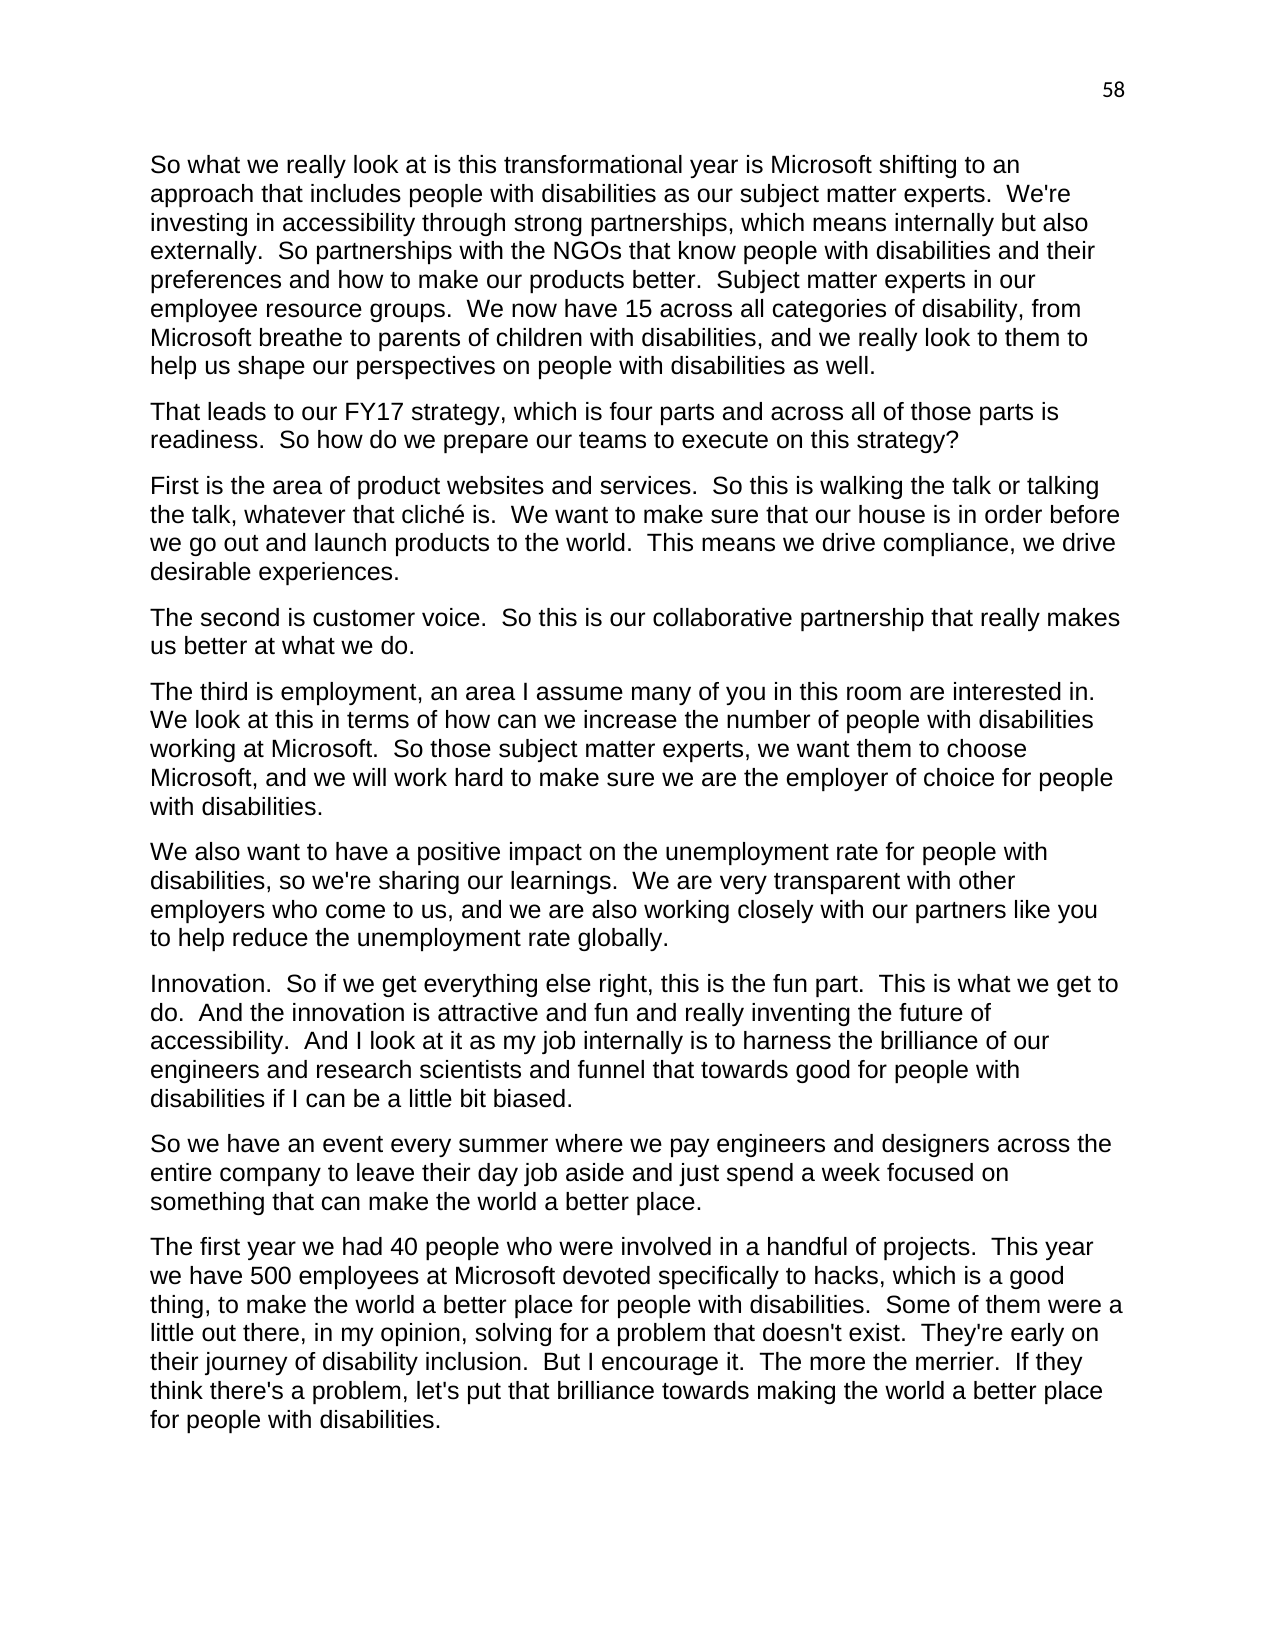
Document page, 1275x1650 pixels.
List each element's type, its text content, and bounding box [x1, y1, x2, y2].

text The third is employment, an area I assume many of you in this room are interested in. We look at this in terms of how can we increase the number of people with disabilities working at Microsoft. So those subject matter experts, we want them to choose Microsoft, and we will work hard to make sure we are the employer of choice for people with disabilities. [150, 677, 1125, 820]
text The second is customer voice. So this is our collaborative partnership that really makes us better at what we do. [150, 602, 1125, 660]
text Innovation. So if we get everything else right, this is the fun part. This is what we get to do. And the innovation is attractive and fun and really inventing the future of accessibility. And I look at it as my job internally is to harness the brilliance of our engineers and research scientists and funnel that towards good for people with disabilities if I can be a little bit biased. [150, 969, 1125, 1112]
text The first year we had 40 people who were involved in a handful of projects. This year we have 500 employees at Microsoft devoted specifically to hacks, which is a good thing, to make the world a better place for people with disabilities. Some of them were a little out there, in my opinion, solving for a problem that doesn't exist. They're early on their journey of disability inclusion. But I encourage it. The more the merrier. If they think there's a problem, let's put that brilliance towards making the world a better place for people with disabilities. [150, 1232, 1125, 1433]
text So we have an event every summer where we pay engineers and designers across the entire company to leave their day job aside and just spend a week focused on something that can make the world a better place. [150, 1129, 1125, 1215]
text So what we really look at is this transformational year is Microsoft shifting to an approach that includes people with disabilities as our subject matter experts. We're investing in accessibility through strong partnerships, which means internally but also externally. So partnerships with the NGOs that know people with disabilities and their preferences and how to make our products better. Subject matter experts in our employee resource groups. We now have 15 across all categories of disability, from Microsoft breathe to parents of children with disabilities, and we really look to them to help us shape our perspectives on people with disabilities as well. [150, 150, 1125, 380]
text First is the area of product websites and services. So this is walking the talk or talking the talk, whatever that cliché is. We want to make sure that our house is in order before we go out and launch products to the world. This means we drive compliance, we drive desirable experiences. [150, 471, 1125, 586]
text We also want to have a positive impact on the unemployment rate for people with disabilities, so we're sharing our learnings. We are very transparent with other employers who come to us, and we are also working closely with our partners like you to help reduce the unemployment rate globally. [150, 837, 1125, 952]
text That leads to our FY17 strategy, which is four parts and across all of those parts is readiness. So how do we prepare our teams to execute on this strategy? [150, 397, 1125, 454]
